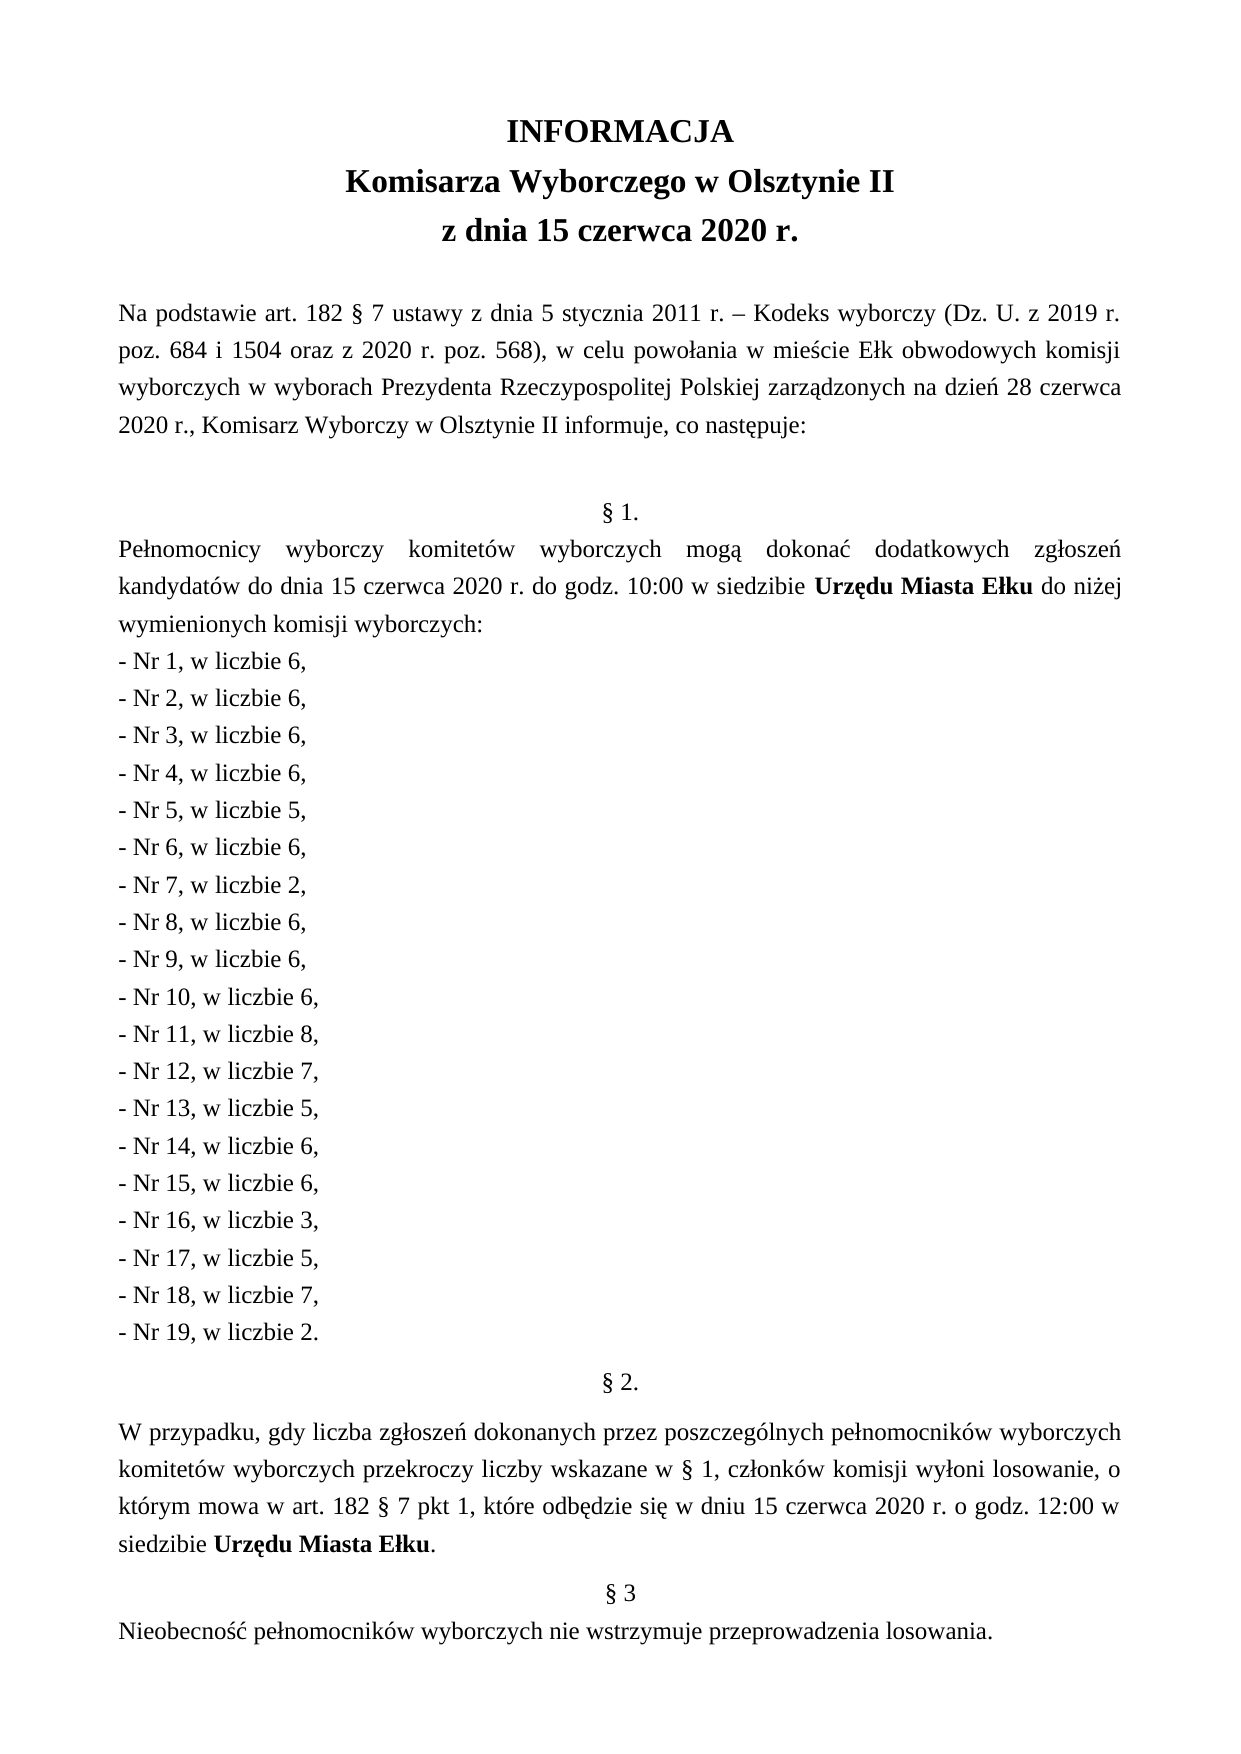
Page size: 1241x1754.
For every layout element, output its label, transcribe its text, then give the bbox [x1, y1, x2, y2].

text - Nr 2, w liczbie 6, [118, 683, 1122, 712]
text - Nr 13, w liczbie 5, [118, 1093, 1122, 1122]
text - Nr 17, w liczbie 5, [118, 1243, 1122, 1271]
text - Nr 10, w liczbie 6, [118, 982, 1122, 1010]
text INFORMACJA [118, 111, 1122, 149]
text - Nr 1, w liczbie 6, [118, 646, 1122, 675]
text § 3 [118, 1578, 1122, 1607]
text § 1. [118, 497, 1122, 526]
text - Nr 8, w liczbie 6, [118, 907, 1122, 936]
text § 2. [118, 1367, 1122, 1396]
text - Nr 5, w liczbie 5, [118, 795, 1122, 824]
text - Nr 19, w liczbie 2. [118, 1317, 1122, 1346]
text - Nr 18, w liczbie 7, [118, 1280, 1122, 1309]
text - Nr 7, w liczbie 2, [118, 870, 1122, 898]
text Na podstawie art. 182 § 7 ustawy z dnia 5 stycznia 2011 r. – Kodeks wyborczy (Dz. U. z 2019 r. poz. 684 i 1504 oraz z 2020 r. poz. 568), w celu powołania w mieście Ełk obwodowych komisji wyborczych w wyborach Prezydenta Rzeczypospolitej Polskiej zarządzonych na dzień 28 czerwca 2020 r., Komisarz Wyborczy w Olsztynie II informuje, co następuje: [118, 298, 1122, 438]
text - Nr 3, w liczbie 6, [118, 721, 1122, 749]
text Nieobecność pełnomocników wyborczych nie wstrzymuje przeprowadzenia losowania. [118, 1616, 1122, 1644]
text Pełnomocnicy wyborczy komitetów wyborczych mogą dokonać dodatkowych zgłoszeń kandydatów do dnia 15 czerwca 2020 r. do godz. 10:00 w siedzibie Urzędu Miasta Ełku do niżej wymienionych komisji wyborczych: [118, 534, 1122, 637]
text Komisarza Wyborczego w Olsztynie II [118, 161, 1122, 199]
text z dnia 15 czerwca 2020 r. [118, 211, 1122, 249]
text - Nr 14, w liczbie 6, [118, 1131, 1122, 1159]
text - Nr 9, w liczbie 6, [118, 944, 1122, 973]
text W przypadku, gdy liczba zgłoszeń dokonanych przez poszczególnych pełnomocników wyborczych komitetów wyborczych przekroczy liczby wskazane w § 1, członków komisji wyłoni losowanie, o którym mowa w art. 182 § 7 pkt 1, które odbędzie się w dniu 15 czerwca 2020 r. o godz. 12:00 w siedzibie Urzędu Miasta Ełku. [118, 1417, 1122, 1557]
text - Nr 4, w liczbie 6, [118, 758, 1122, 787]
text - Nr 11, w liczbie 8, [118, 1019, 1122, 1048]
text - Nr 15, w liczbie 6, [118, 1168, 1122, 1197]
text - Nr 16, w liczbie 3, [118, 1205, 1122, 1234]
text - Nr 6, w liczbie 6, [118, 832, 1122, 861]
text - Nr 12, w liczbie 7, [118, 1056, 1122, 1085]
